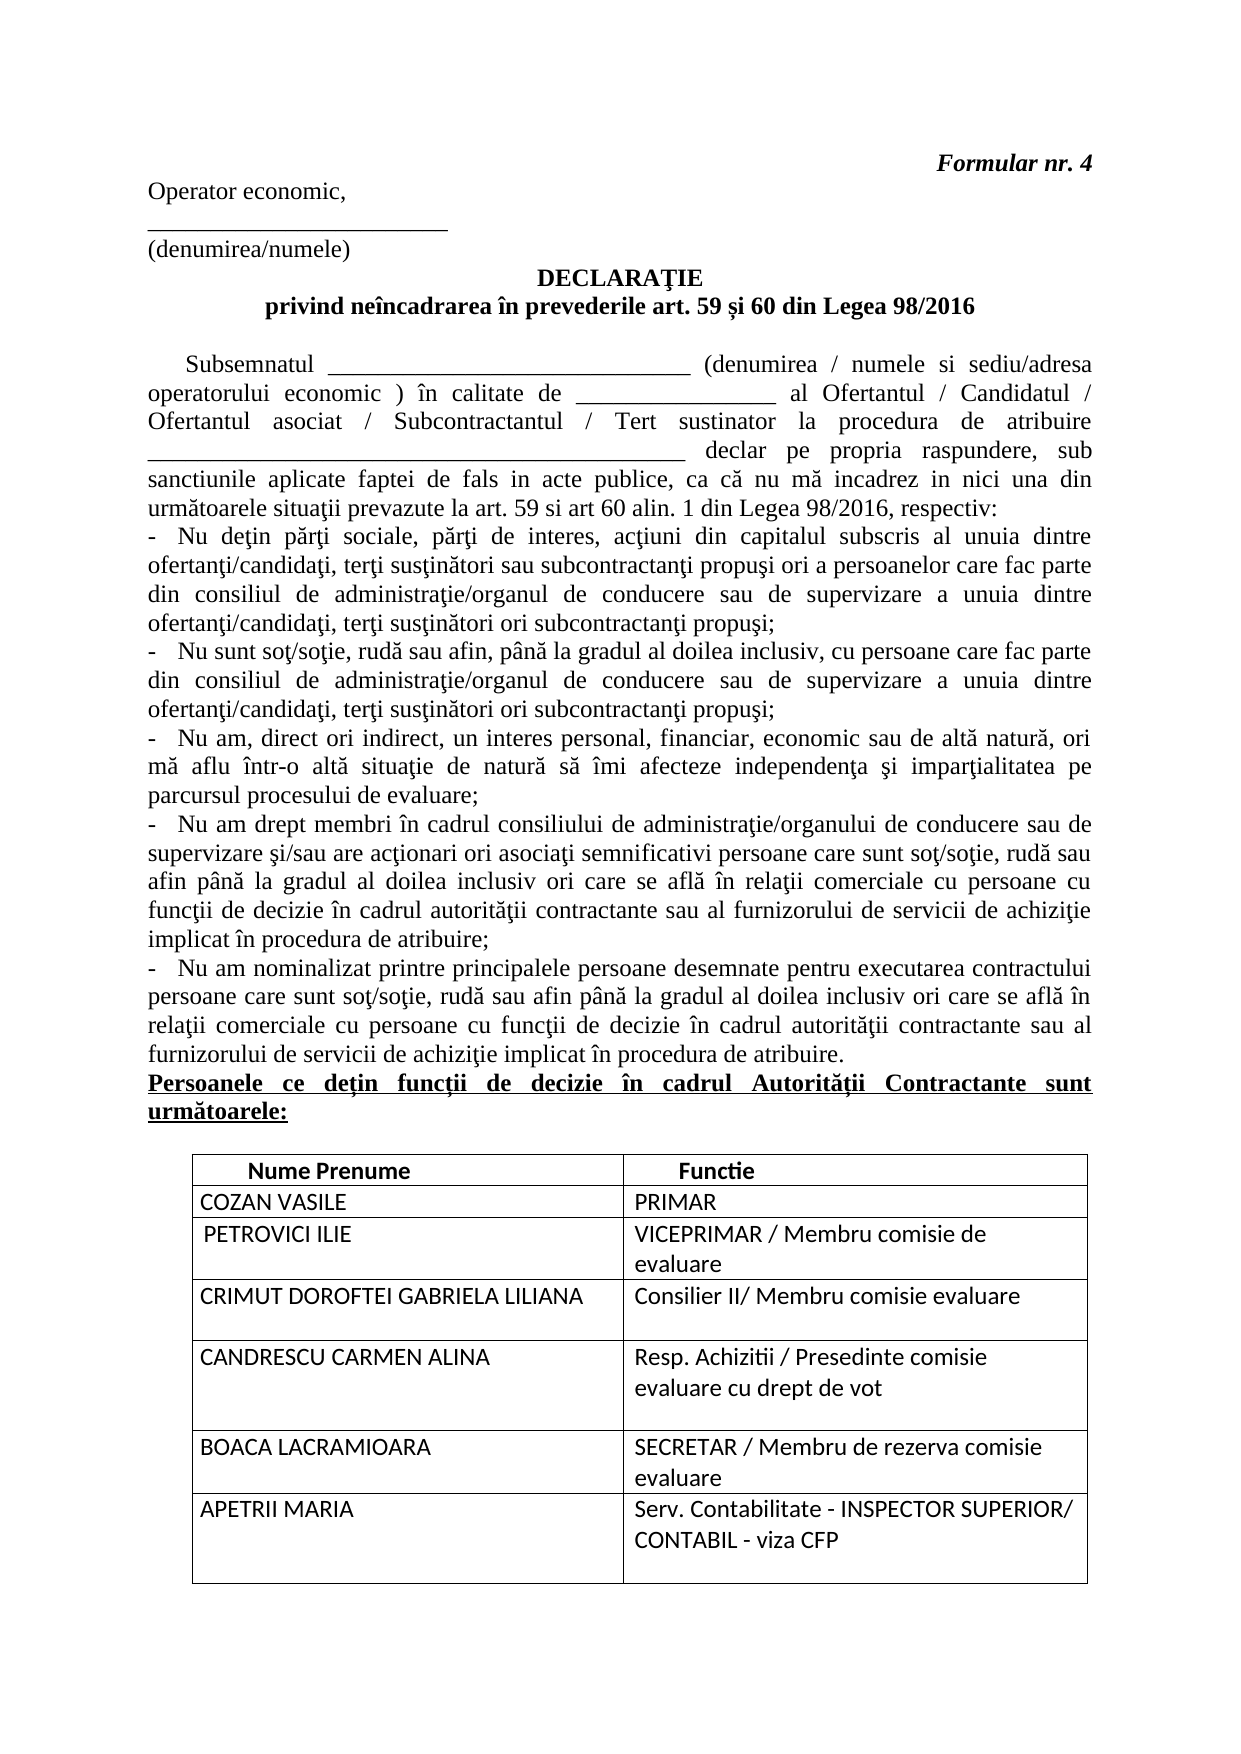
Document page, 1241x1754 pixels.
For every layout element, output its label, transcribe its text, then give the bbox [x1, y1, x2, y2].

table_header Nume Prenume [193, 1155, 623, 1185]
text Persoanele ce dețin funcții de decizie în cadrul Autorității Contractante sunt următoarele: [148, 1068, 1093, 1093]
text ________________________ [148, 205, 1093, 234]
table_cell COZAN VASILE [193, 1186, 623, 1217]
text privind neîncadrarea în prevederile art. 59 și 60 din Legea 98/2016 [148, 291, 1093, 320]
table_cell PETROVICI ILIE [193, 1218, 623, 1279]
table_cell CRIMUT DOROFTEI GABRIELA LILIANA [193, 1280, 623, 1340]
table_header Functie [624, 1155, 1087, 1185]
list Nu deţin părţi sociale, părţi de interes, acţiuni din capitalul subscris al unuia dintre ofertanţi/candidaţi, terţi susţinători sau subcontractanţi propuşi ori a persoanelor care fac parte din consiliul de administraţie/organul de conducere sau de supervizare a unuia dintre ofertanţi/candidaţi, terţi susţinători ori subcontractanţi propuşi; [148, 521, 1093, 636]
list Nu am, direct ori indirect, un interes personal, financiar, economic sau de altă natură, ori mă aflu într-o altă situaţie de natură să îmi afecteze independenţa şi imparţialitatea pe parcursul procesului de evaluare; [148, 723, 1093, 809]
table_cell Resp. Achizitii / Presedinte comisie evaluare cu drept de vot [624, 1341, 1087, 1430]
table_cell APETRII MARIA [193, 1494, 623, 1583]
text Persoanele ce dețin funcții de decizie în cadrul Autorității Contractante sunt următoarele: [148, 1094, 1093, 1125]
table_cell BOACA LACRAMIOARA [193, 1431, 623, 1492]
text (denumirea/numele) [148, 234, 1093, 263]
list Nu am nominalizat printre principalele persoane desemnate pentru executarea contractului persoane care sunt soţ/soţie, rudă sau afin până la gradul al doilea inclusiv ori care se află în relaţii comerciale cu persoane cu funcţii de decizie în cadrul autorităţii contractante sau al furnizorului de servicii de achiziţie implicat în procedura de atribuire. [148, 953, 1093, 1068]
table_cell VICEPRIMAR / Membru comisie de evaluare [624, 1218, 1087, 1279]
table_cell Consilier II/ Membru comisie evaluare [624, 1280, 1087, 1340]
table_cell PRIMAR [624, 1186, 1087, 1217]
table_cell CANDRESCU CARMEN ALINA [193, 1341, 623, 1430]
list Nu sunt soţ/soţie, rudă sau afin, până la gradul al doilea inclusiv, cu persoane care fac parte din consiliul de administraţie/organul de conducere sau de supervizare a unuia dintre ofertanţi/candidaţi, terţi susţinători ori subcontractanţi propuşi; [148, 636, 1093, 723]
table_cell Serv. Contabilitate - INSPECTOR SUPERIOR/ CONTABIL - viza CFP [624, 1494, 1087, 1583]
text Formular nr. 4 [148, 148, 1093, 176]
text Subsemnatul _____________________________ (denumirea / numele si sediu/adresa operatorului economic ) în calitate de ________________ al Ofertantul / Candidatul / Ofertantul asociat / Subcontractantul / Tert sustinator la procedura de atribuire ___________________________________________ declar pe propria raspundere, sub sanctiunile aplicate faptei de fals in acte publice, ca că nu mă incadrez in nici una din următoarele situaţii prevazute la art. 59 si art 60 alin. 1 din Legea 98/2016, respectiv: [148, 349, 1093, 521]
list Nu am drept membri în cadrul consiliului de administraţie/organului de conducere sau de supervizare şi/sau are acţionari ori asociaţi semnificativi persoane care sunt soţ/soţie, rudă sau afin până la gradul al doilea inclusiv ori care se află în relaţii comerciale cu persoane cu funcţii de decizie în cadrul autorităţii contractante sau al furnizorului de servicii de achiziţie implicat în procedura de atribuire; [148, 809, 1093, 953]
text Operator economic, [148, 176, 1093, 205]
text DECLARAŢIE [148, 263, 1093, 291]
table_cell SECRETAR / Membru de rezerva comisie evaluare [624, 1431, 1087, 1492]
